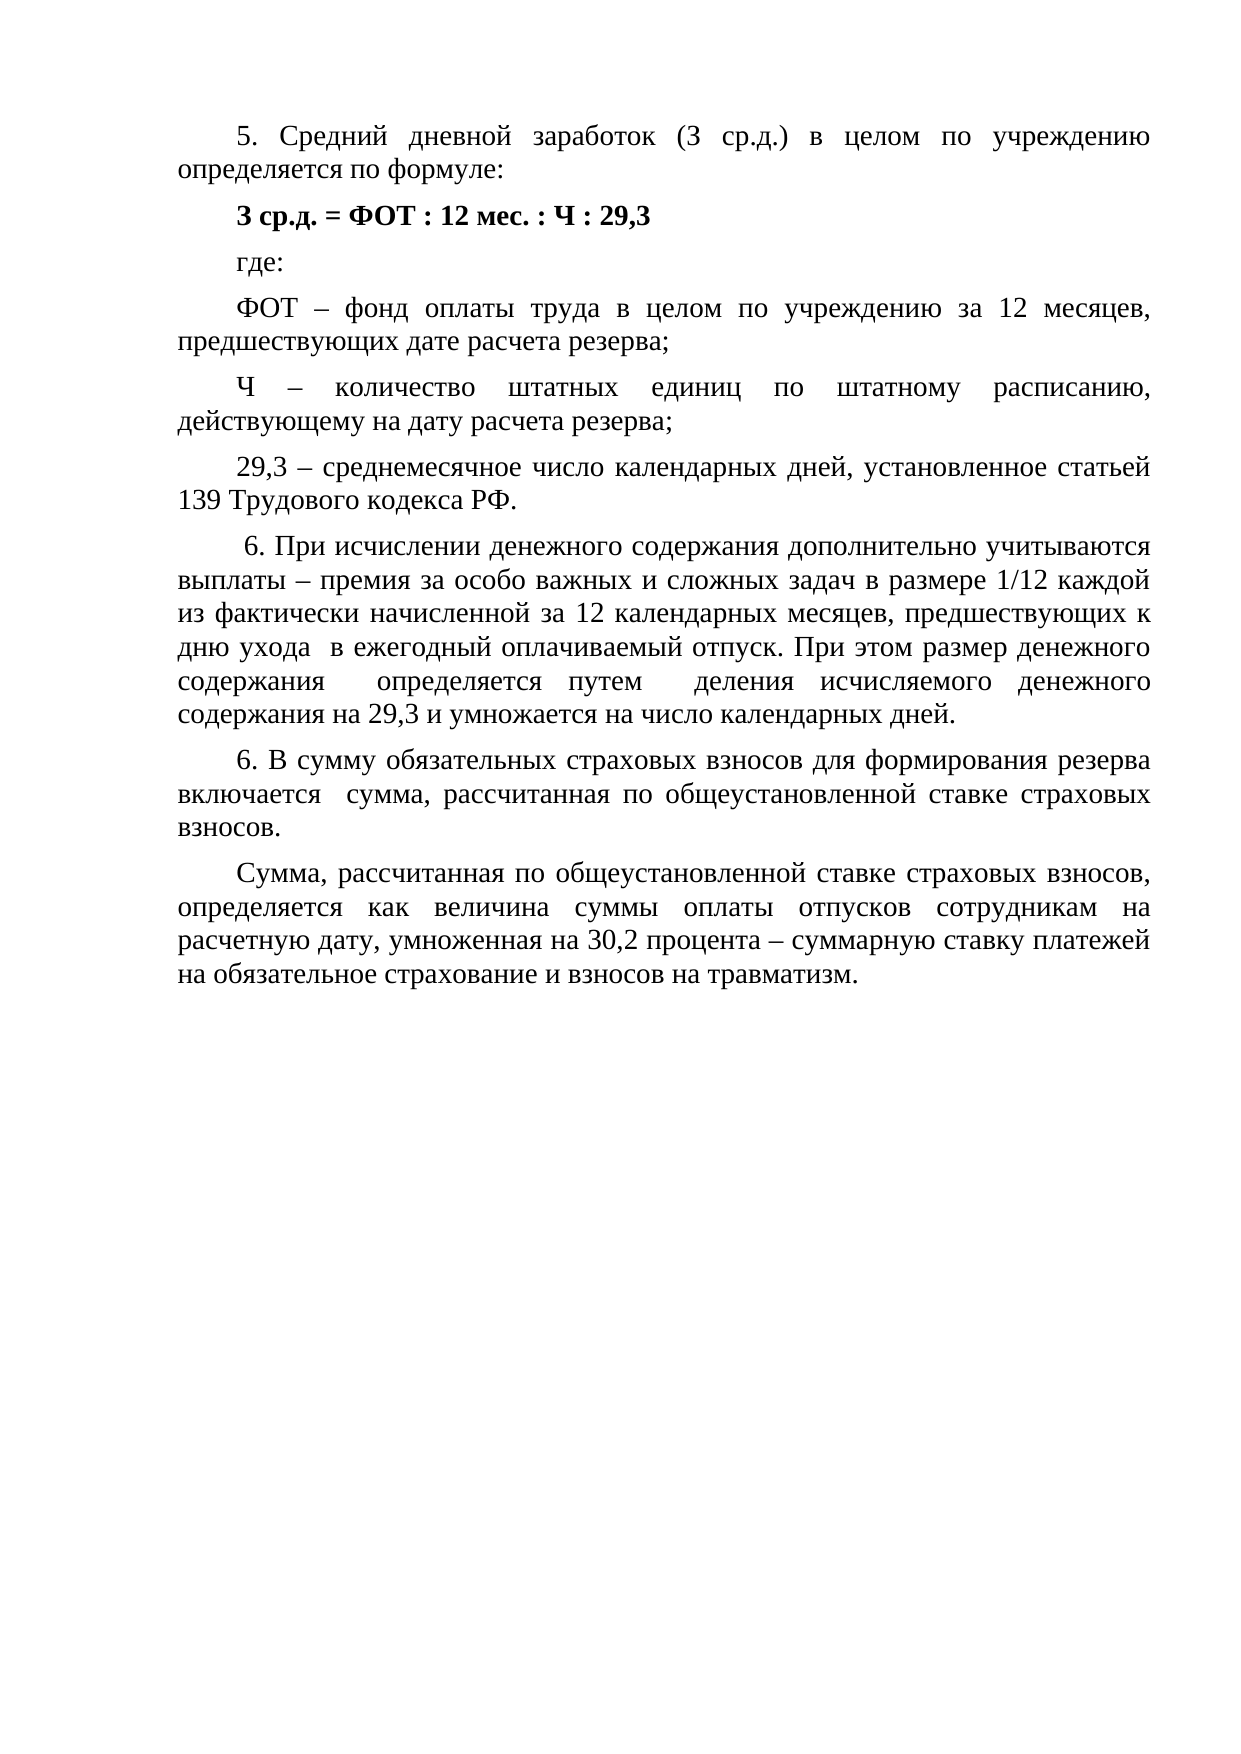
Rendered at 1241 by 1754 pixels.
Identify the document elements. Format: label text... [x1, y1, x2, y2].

text 6. В сумму обязательных страховых взносов для формирования резерва включается сумма, рассчитанная по общеустановленной ставке страховых взносов. [177, 742, 1152, 843]
text 29,3 – среднемесячное число календарных дней, установленное статьей 139 Трудового кодекса РФ. [177, 449, 1152, 516]
text Ч – количество штатных единиц по штатному расписанию, действующему на дату расчета резерва; [177, 369, 1152, 436]
text Сумма, рассчитанная по общеустановленной ставке страховых взносов, определяется как величина суммы оплаты отпусков сотрудникам на расчетную дату, умноженная на 30,2 процента – суммарную ставку платежей на обязательное страхование и взносов на травматизм. [177, 855, 1152, 989]
text З ср.д. = ФОТ : 12 мес. : Ч : 29,3 [177, 198, 1152, 231]
text 6. При исчислении денежного содержания дополнительно учитываются выплаты – премия за особо важных и сложных задач в размере 1/12 каждой из фактически начисленной за 12 календарных месяцев, предшествующих к дню ухода в ежегодный оплачиваемый отпуск. При этом размер денежного содержания определяется путем деления исчисляемого денежного содержания на 29,3 и умножается на число календарных дней. [177, 528, 1152, 730]
text где: [177, 244, 1152, 277]
text 5. Средний дневной заработок (З ср.д.) в целом по учреждению определяется по формуле: [177, 118, 1152, 185]
text ФОТ – фонд оплаты труда в целом по учреждению за 12 месяцев, предшествующих дате расчета резерва; [177, 290, 1152, 357]
